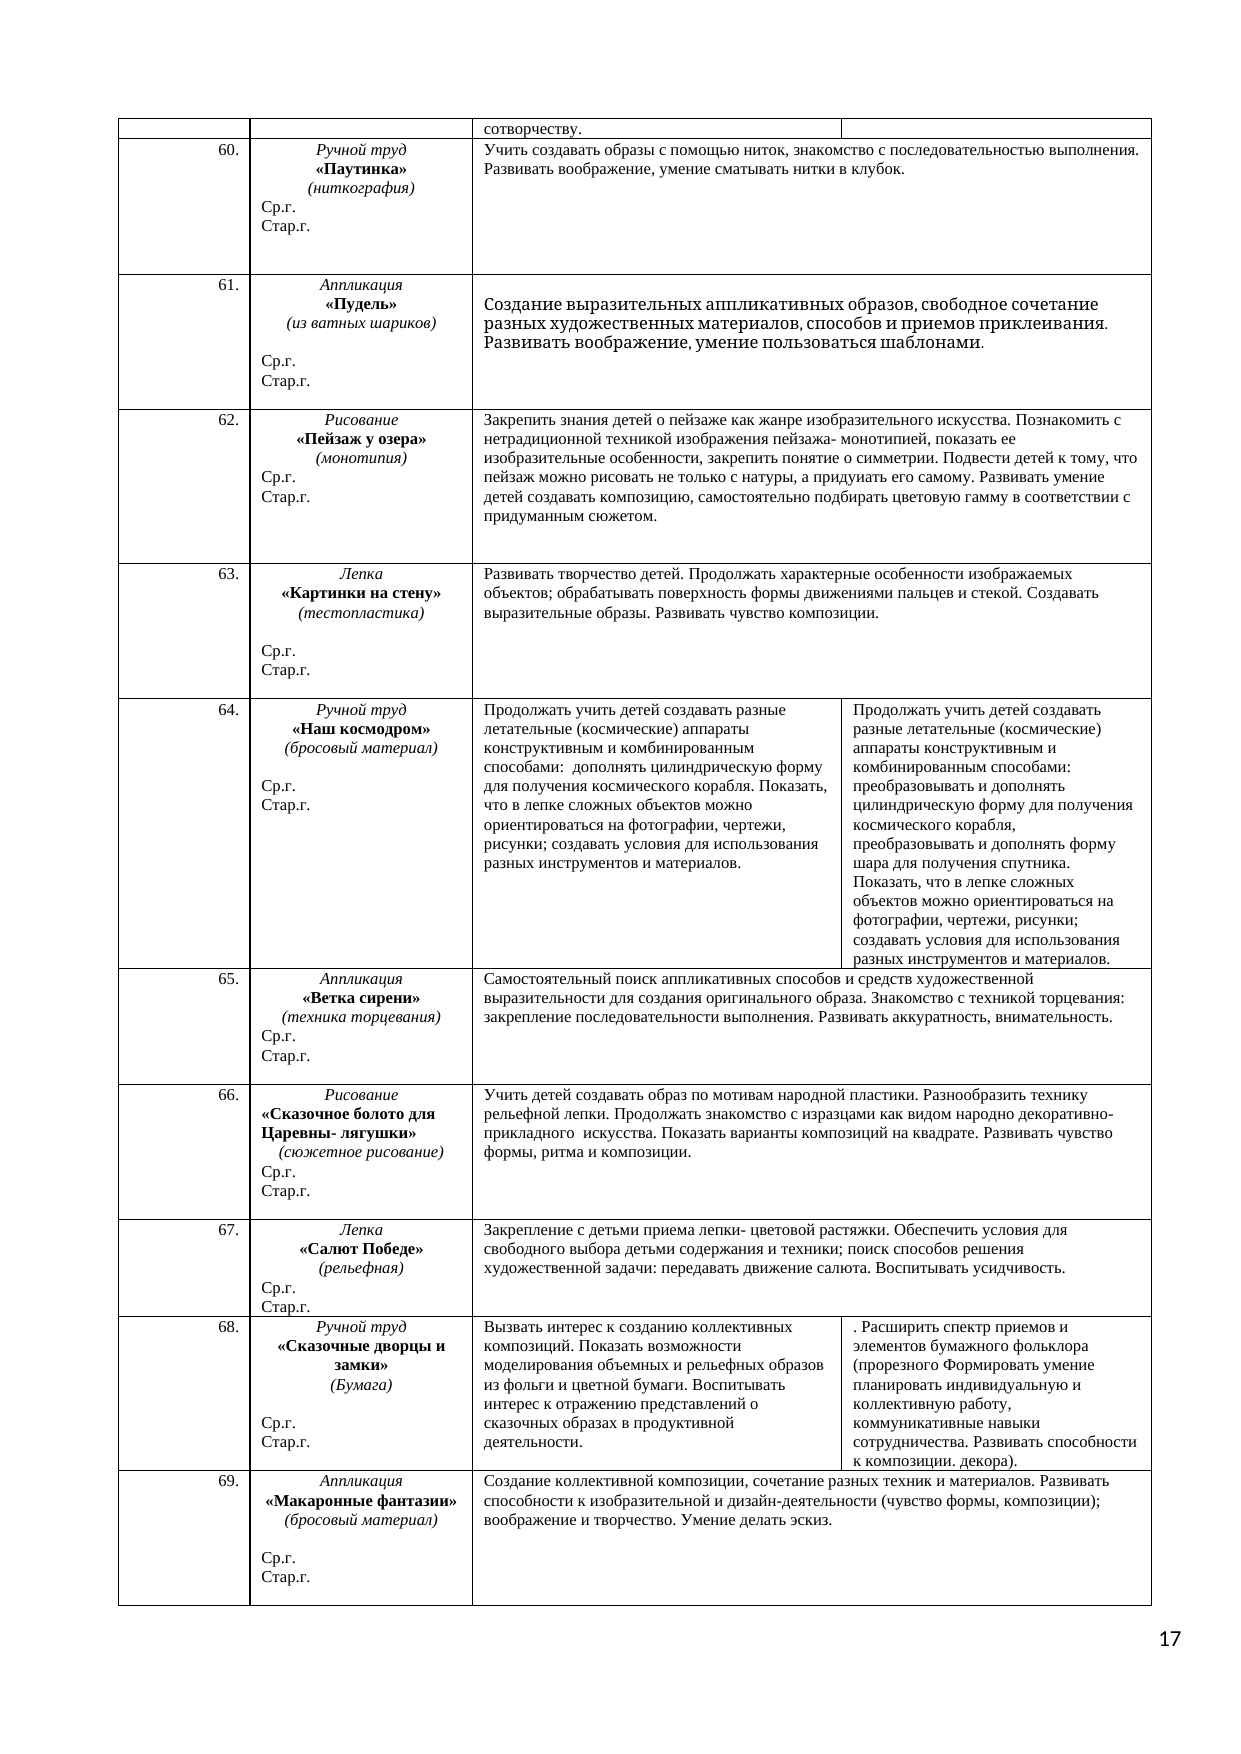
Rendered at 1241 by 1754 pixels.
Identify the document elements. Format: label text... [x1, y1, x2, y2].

table_cell [119, 699, 249, 968]
table_cell Ручной труд «Паутинка» (ниткография) Ср.г. Стар.г. [251, 139, 472, 273]
table_cell Продолжать учить детей создавать разные летательные (космические) аппараты конструктивным и комбинированным способами: преобразовывать и дополнять цилиндрическую форму для получения космического корабля, преобразовывать и дополнять форму шара для получения спутника. Показать, что в лепке сложных объектов можно ориентироваться на фотографии, чертежи, рисунки; создавать условия для использования разных инструментов и материалов. [842, 699, 1151, 968]
table_cell Аппликация «Ветка сирени» (техника торцевания) Ср.г. Стар.г. [251, 969, 472, 1084]
table_cell [119, 1085, 249, 1219]
table_cell Аппликация «Пудель» (из ватных шариков) Ср.г. Стар.г. [251, 275, 472, 409]
table_cell Создание выразительных аппликативных образов, свободное сочетание разных художественных материалов, способов и приемов приклеивания. Развивать воображение, умение пользоваться шаблонами. [473, 275, 1151, 409]
table_cell Ручной труд «Наш космодром» (бросовый материал) Ср.г. Стар.г. [251, 699, 472, 968]
table_cell [119, 410, 249, 563]
table_cell Лепка «Салют Победе» (рельефная) Ср.г. Стар.г. [251, 1220, 472, 1316]
table_cell Учить детей создавать образ по мотивам народной пластики. Разнообразить технику рельефной лепки. Продолжать знакомство с изразцами как видом народно декоративно- прикладного искусства. Показать варианты композиций на квадрате. Развивать чувство формы, ритма и композиции. [473, 1085, 1151, 1219]
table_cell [842, 119, 1151, 138]
table_cell Лепка «Картинки на стену» (тестопластика) Ср.г. Стар.г. [251, 564, 472, 698]
table_cell Закрепить знания детей о пейзаже как жанре изобразительного искусства. Познакомить с нетрадиционной техникой изображения пейзажа- монотипией, показать ее изобразительные особенности, закрепить понятие о симметрии. Подвести детей к тому, что пейзаж можно рисовать не только с натуры, а придуиать его самому. Развивать умение детей создавать композицию, самостоятельно подбирать цветовую гамму в соответствии с придуманным сюжетом. [473, 410, 1151, 563]
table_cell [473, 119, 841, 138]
table_cell Закрепление с детьми приема лепки- цветовой растяжки. Обеспечить условия для свободного выбора детьми содержания и техники; поиск способов решения художественной задачи: передавать движение салюта. Воспитывать усидчивость. [473, 1220, 1151, 1316]
table_cell Самостоятельный поиск аппликативных способов и средств художественной выразительности для создания оригинального образа. Знакомство с техникой торцевания: закрепление последовательности выполнения. Развивать аккуратность, внимательность. [473, 969, 1151, 1084]
table_cell [119, 564, 249, 698]
table_cell . Расширить спектр приемов и элементов бумажного фольклора (прорезного Формировать умение планировать индивидуальную и коллективную работу, коммуникативные навыки сотрудничества. Развивать способности к композиции. декора). [842, 1317, 1151, 1470]
table_cell [119, 969, 249, 1084]
table_cell [119, 139, 249, 273]
table_cell [119, 1471, 249, 1605]
table_cell [119, 1317, 249, 1470]
table_cell Аппликация «Макаронные фантазии» (бросовый материал) Ср.г. Стар.г. [251, 1471, 472, 1605]
table_cell Рисование «Сказочное болото для Царевны- лягушки» (сюжетное рисование) Ср.г. Стар.г. [251, 1085, 472, 1219]
table_cell Развивать творчество детей. Продолжать характерные особенности изображаемых объектов; обрабатывать поверхность формы движениями пальцев и стекой. Создавать выразительные образы. Развивать чувство композиции. [473, 564, 1151, 698]
table_cell Вызвать интерес к созданию коллективных композиций. Показать возможности моделирования объемных и рельефных образов из фольги и цветной бумаги. Воспитывать интерес к отражению представлений о сказочных образах в продуктивной деятельности. [473, 1317, 841, 1470]
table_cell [251, 119, 472, 138]
table_cell Рисование «Пейзаж у озера» (монотипия) Ср.г. Стар.г. [251, 410, 472, 563]
table_cell Продолжать учить детей создавать разные летательные (космические) аппараты конструктивным и комбинированным способами: дополнять цилиндрическую форму для получения космического корабля. Показать, что в лепке сложных объектов можно ориентироваться на фотографии, чертежи, рисунки; создавать условия для использования разных инструментов и материалов. [473, 699, 841, 968]
table_cell Учить создавать образы с помощью ниток, знакомство с последовательностью выполнения. Развивать воображение, умение сматывать нитки в клубок. [473, 139, 1151, 273]
table_cell Создание коллективной композиции, сочетание разных техник и материалов. Развивать способности к изобразительной и дизайн-деятельности (чувство формы, композиции); воображение и творчество. Умение делать эскиз. [473, 1471, 1151, 1605]
table_cell [119, 1220, 249, 1316]
table_cell [119, 119, 249, 138]
table_cell [119, 275, 249, 409]
table_cell Ручной труд «Сказочные дворцы и замки» (Бумага) Ср.г. Стар.г. [251, 1317, 472, 1470]
